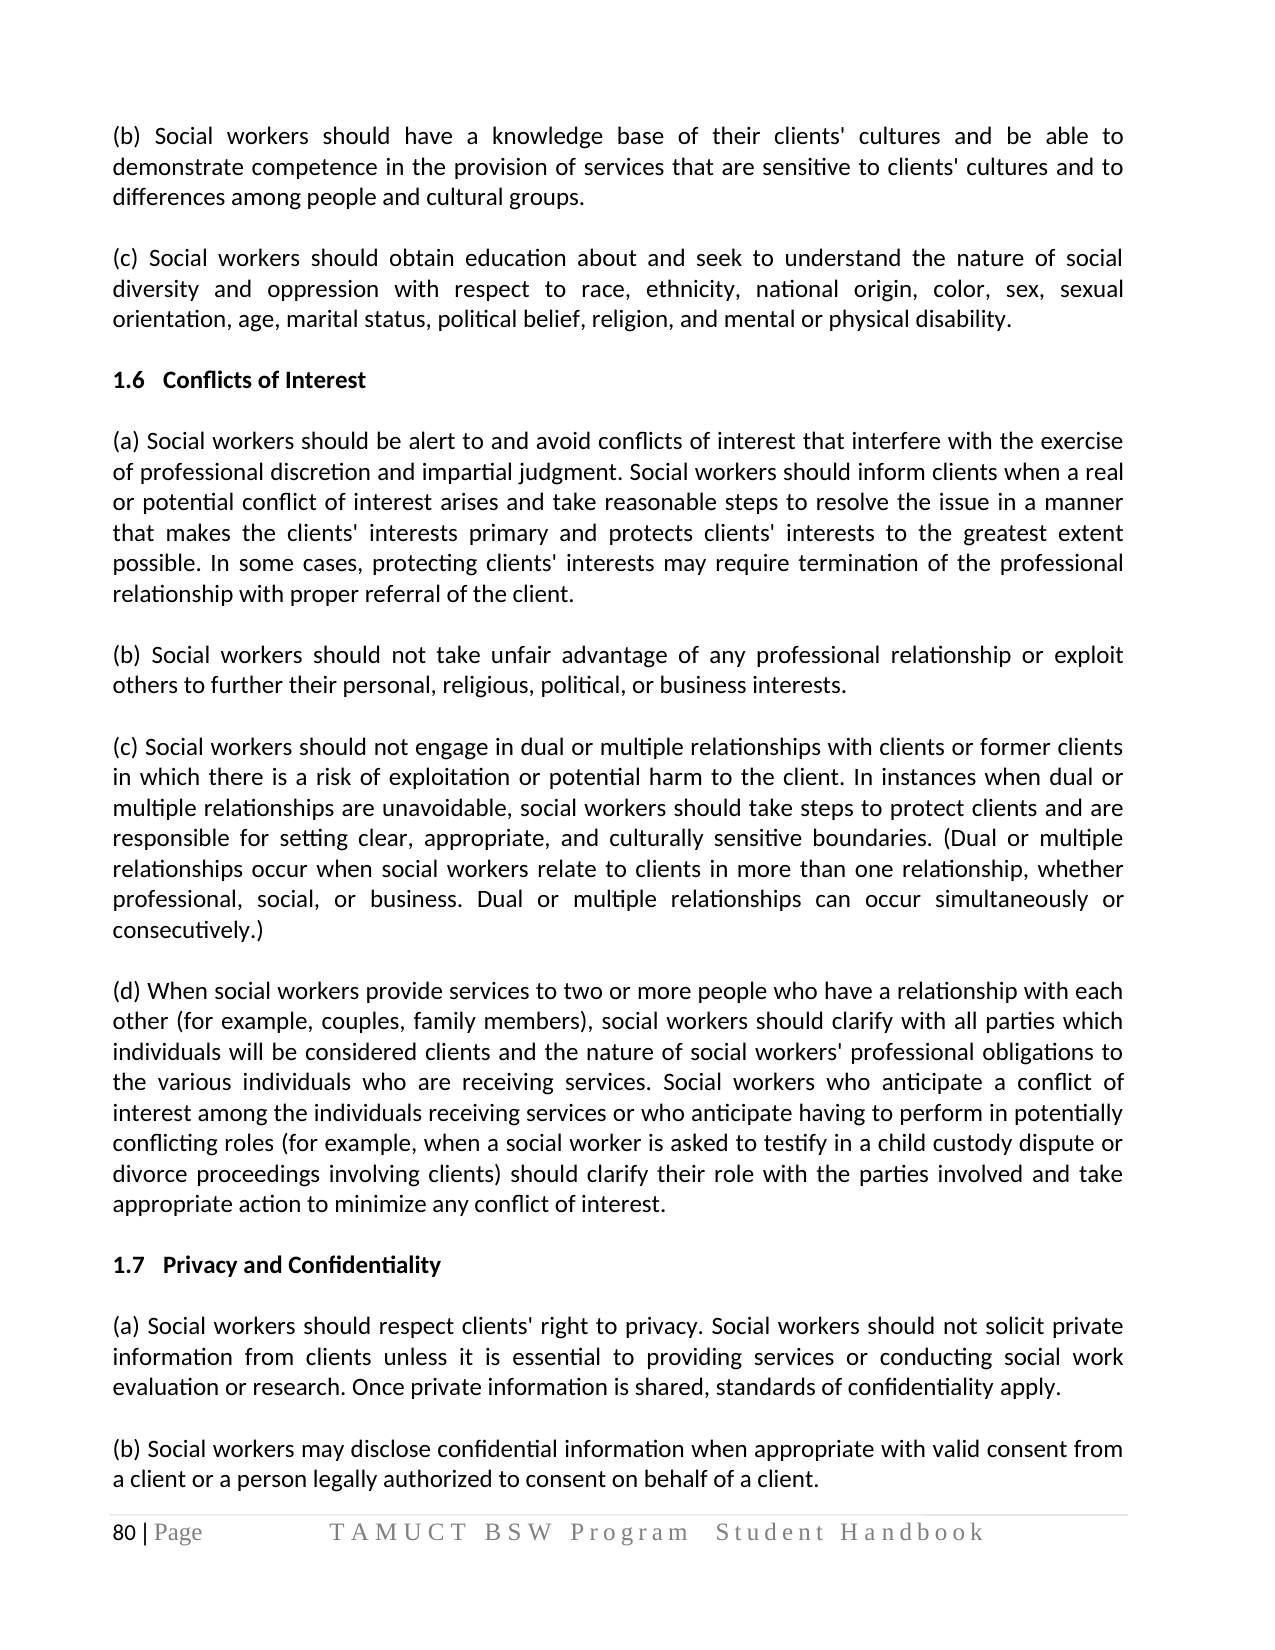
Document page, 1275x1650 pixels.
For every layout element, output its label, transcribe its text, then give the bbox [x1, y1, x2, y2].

list Social workers should have a knowledge base of their clients' cultures and be able to demonstrate competence in the provision of services that are sensitive to clients' cultures and to differences among people and cultural groups. [112, 120, 1125, 212]
list Social workers should not engage in dual or multiple relationships with clients or former clients in which there is a risk of exploitation or potential harm to the client. In instances when dual or multiple relationships are unavoidable, social workers should take steps to protect clients and are responsible for setting clear, appropriate, and culturally sensitive boundaries. (Dual or multiple relationships occur when social workers relate to clients in more than one relationship, whether professional, social, or business. Dual or multiple relationships can occur simultaneously or consecutively.) [112, 731, 1125, 944]
list Social workers should not take unfair advantage of any professional relationship or exploit others to further their personal, religious, political, or business interests. [112, 639, 1125, 700]
list When social workers provide services to two or more people who have a relationship with each other (for example, couples, family members), social workers should clarify with all parties which individuals will be considered clients and the nature of social workers' professional obligations to the various individuals who are receiving services. Social workers who anticipate a conflict of interest among the individuals receiving services or who anticipate having to perform in potentially conflicting roles (for example, when a social worker is asked to testify in a child custody dispute or divorce proceedings involving clients) should clarify their role with the parties involved and take appropriate action to minimize any conflict of interest. [112, 975, 1125, 1219]
subtitle Conflicts of Interest [112, 364, 1139, 395]
subtitle Privacy and Confidentiality [112, 1249, 1139, 1280]
list Social workers should obtain education about and seek to understand the nature of social diversity and oppression with respect to race, ethnicity, national origin, color, sex, sexual orientation, age, marital status, political belief, religion, and mental or physical disability. [112, 242, 1125, 334]
list Social workers should respect clients' right to privacy. Social workers should not solicit private information from clients unless it is essential to providing services or conducting social work evaluation or research. Once private information is shared, standards of confidentiality apply. [112, 1311, 1125, 1402]
list Social workers should be alert to and avoid conflicts of interest that interfere with the exercise of professional discretion and impartial judgment. Social workers should inform clients when a real or potential conflict of interest arises and take reasonable steps to resolve the issue in a manner that makes the clients' interests primary and protects clients' interests to the greatest extent possible. In some cases, protecting clients' interests may require termination of the professional relationship with proper referral of the client. [112, 425, 1125, 608]
list Social workers may disclose confidential information when appropriate with valid consent from a client or a person legally authorized to consent on behalf of a client. [112, 1433, 1125, 1494]
